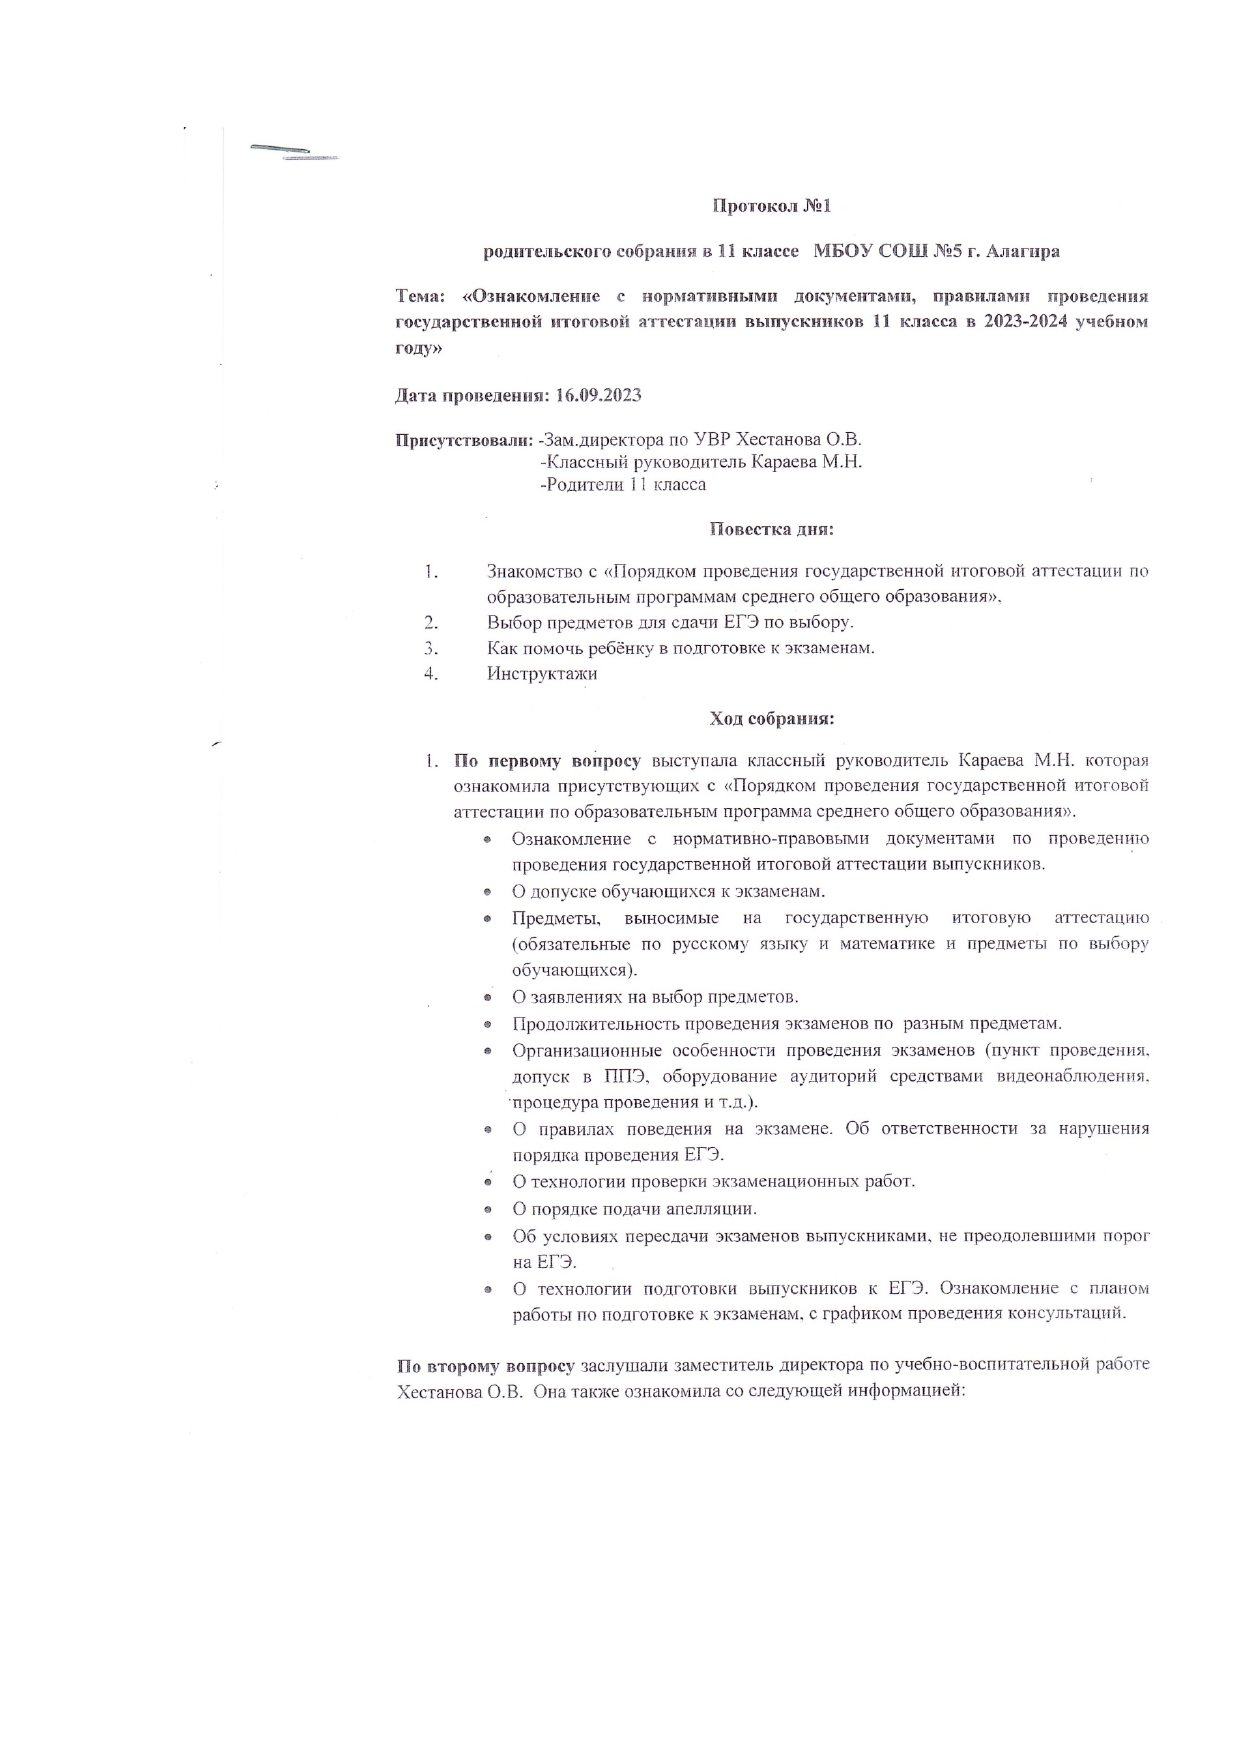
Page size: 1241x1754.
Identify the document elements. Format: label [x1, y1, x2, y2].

picture [177, 118, 1168, 1481]
